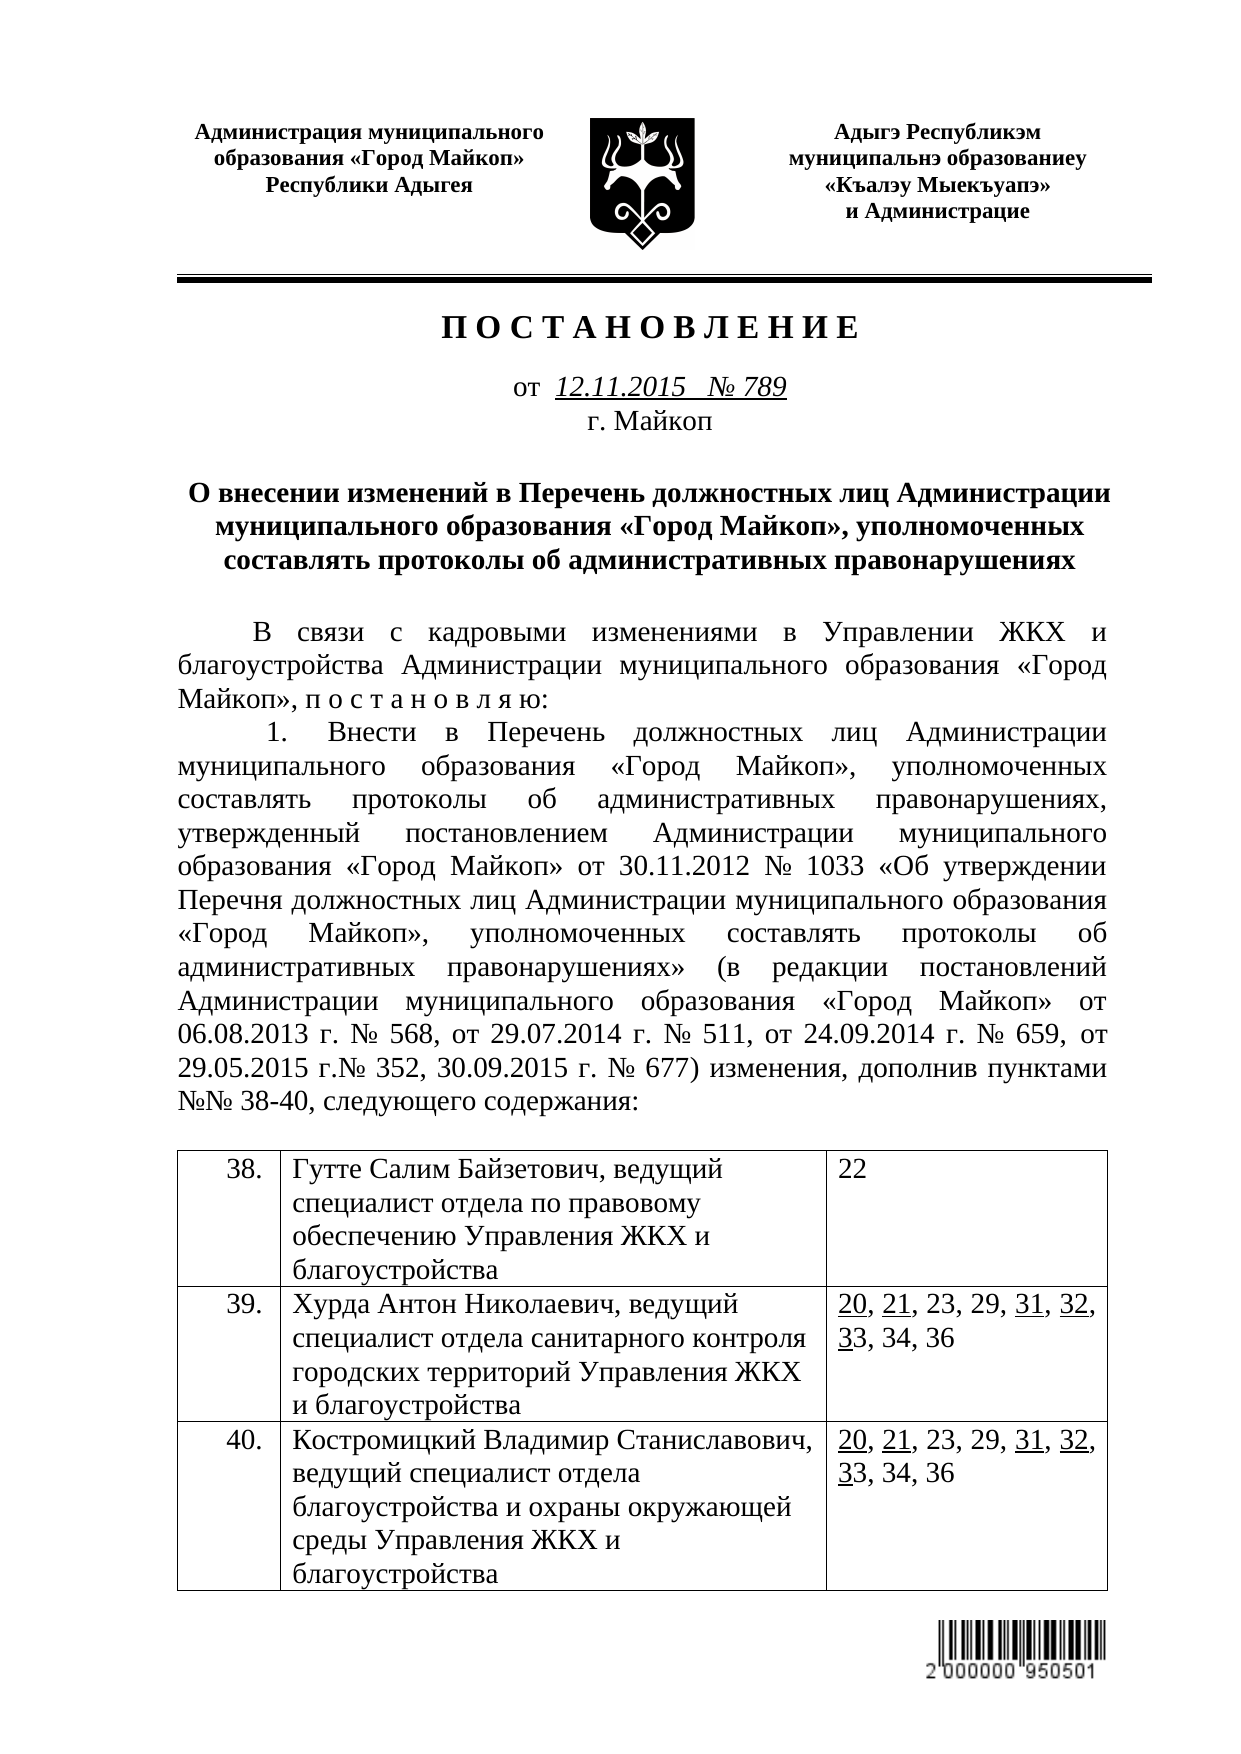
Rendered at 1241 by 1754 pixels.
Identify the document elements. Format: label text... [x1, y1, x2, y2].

table_header 22 [827, 1151, 1107, 1286]
table_cell 40. [178, 1422, 280, 1589]
list Внести в Перечень должностных лиц Администрации муниципального образования «Город Майкоп», уполномоченных составлять протоколы об административных правонарушениях, утвержденный постановлением Администрации муниципального образования «Город Майкоп» от 30.11.2012 № 1033 «Об утверждении Перечня должностных лиц Администрации муниципального образования «Город Майкоп», уполномоченных составлять протоколы об административных правонарушениях» (в редакции постановлений Администрации муниципального образования «Город Майкоп» от 06.08.2013 г. № 568, от 29.07.2014 г. № 511, от 24.09.2014 г. № 659, от 29.05.2015 г.№ 352, 30.09.2015 г. № 677) изменения, дополнив пунктами №№ 38-40, следующего содержания: [177, 714, 1107, 1117]
subtitle П О С Т А Н О В Л Е Н И Е [177, 307, 1122, 345]
text В связи с кадровыми изменениями в Управлении ЖКХ и благоустройства Администрации муниципального образования «Город Майкоп», п о с т а н о в л я ю: [177, 614, 1107, 714]
text г. Майкоп [177, 403, 1122, 436]
picture [926, 1620, 1125, 1682]
table_header Гутте Салим Байзетович, ведущий специалист отдела по правовому обеспечению Управления ЖКХ и благоустройства [281, 1151, 826, 1286]
table_cell 39. [178, 1287, 280, 1421]
table_cell Хурда Антон Николаевич, ведущий специалист отдела санитарного контроля городских территорий Управления ЖКХ и благоустройства [281, 1287, 826, 1421]
picture [590, 118, 695, 250]
table_cell Костромицкий Владимир Станиславович, ведущий специалист отдела благоустройства и охраны окружающей среды Управления ЖКХ и благоустройства [281, 1422, 826, 1589]
text О внесении изменений в Перечень должностных лиц Администрации муниципального образования «Город Майкоп», уполномоченных составлять протоколы об административных правонарушениях [177, 475, 1122, 575]
table_header Адыгэ Республикэм муниципальнэ образованиеу «Къалэу Мыекъуапэ» и Администрацие [724, 118, 1152, 273]
table_cell 20, 21, 23, 29, 31, 32, 33, 34, 36 [827, 1422, 1107, 1589]
table_header Администрация муниципального образования «Город Майкоп» Республики Адыгея [177, 118, 561, 273]
table_header [561, 118, 723, 273]
text от 12.11.2015 № 789 [177, 369, 1122, 403]
table_header 38. [178, 1151, 280, 1286]
table_cell 20, 21, 23, 29, 31, 32, 33, 34, 36 [827, 1287, 1107, 1421]
